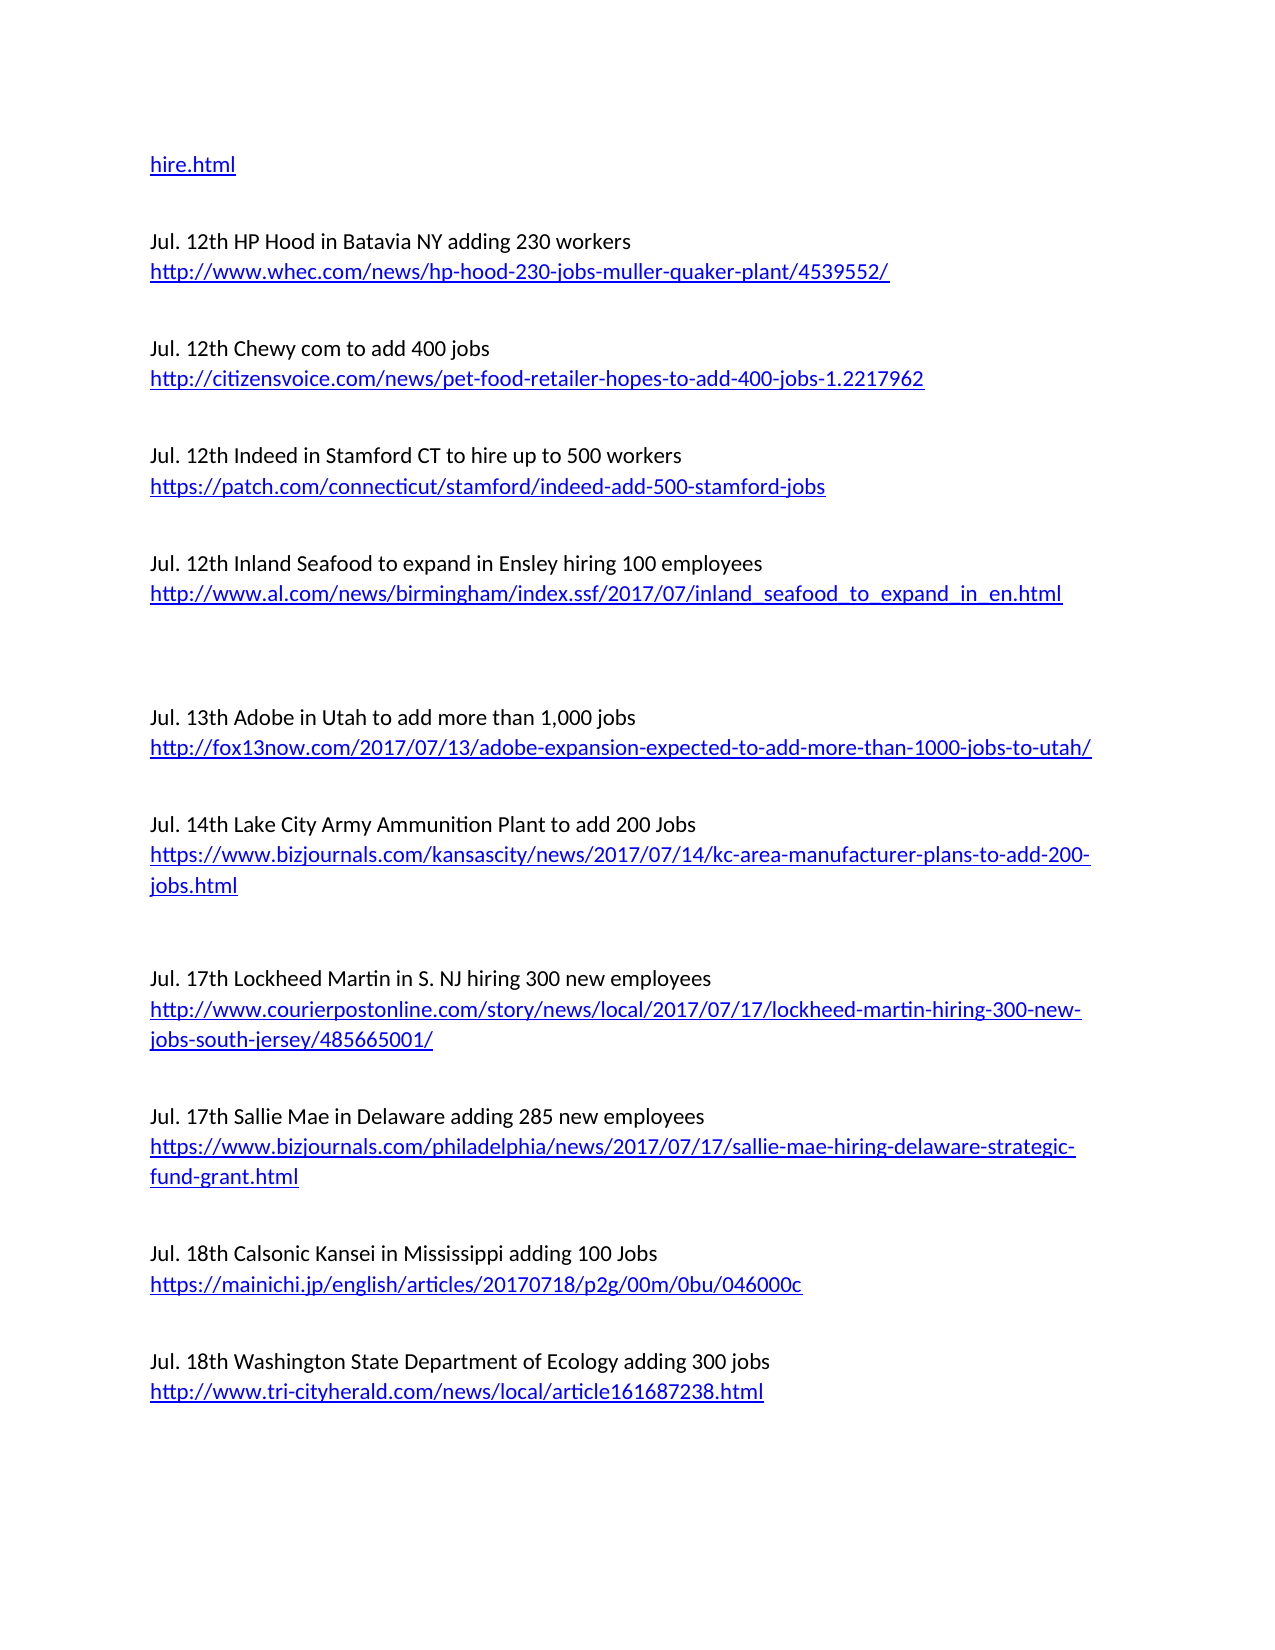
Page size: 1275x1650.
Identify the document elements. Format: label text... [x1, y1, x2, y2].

text Jul. 12th Inland Seafood to expand in Ensley hiring 100 employees http://www.al.com/news/birmingham/index.ssf/2017/07/inland_seafood_to_expand_in_en.html [150, 549, 1125, 637]
text Jul. 14th Lake City Army Ammunition Plant to add 200 Jobs https://www.bizjournals.com/kansascity/news/2017/07/14/kc-area-manufacturer-plans-to-add-200-jobs.html [150, 810, 1125, 899]
text Jul. 18th Calsonic Kansei in Mississippi adding 100 Jobs https://mainichi.jp/english/articles/20170718/p2g/00m/0bu/046000c [150, 1239, 1125, 1328]
text Jul. 12th Chewy com to add 400 jobs http://citizensvoice.com/news/pet-food-retailer-hopes-to-add-400-jobs-1.2217962 [150, 334, 1125, 423]
text Jul. 18th Washington State Department of Ecology adding 300 jobs http://www.tri-cityherald.com/news/local/article161687238.html [150, 1347, 1125, 1435]
text Jul. 17th Lockheed Martin in S. NJ hiring 300 new employees http://www.courierpostonline.com/story/news/local/2017/07/17/lockheed-martin-hiring-300-new-jobs-south-jersey/485665001/ [150, 964, 1125, 1083]
text Jul. 17th Sallie Mae in Delaware adding 285 new employees https://www.bizjournals.com/philadelphia/news/2017/07/17/sallie-mae-hiring-delaware-strategic-fund-grant.html [150, 1102, 1125, 1221]
text Jul. 12th Indeed in Stamford CT to hire up to 500 workers https://patch.com/connecticut/stamford/indeed-add-500-stamford-jobs [150, 442, 1125, 530]
text Jul. 12th HP Hood in Batavia NY adding 230 workers http://www.whec.com/news/hp-hood-230-jobs-muller-quaker-plant/4539552/ [150, 227, 1125, 316]
text Jul. 13th Adobe in Utah to add more than 1,000 jobs http://fox13now.com/2017/07/13/adobe-expansion-expected-to-add-more-than-1000-jobs-to-utah/ [150, 703, 1125, 792]
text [150, 150, 1125, 208]
